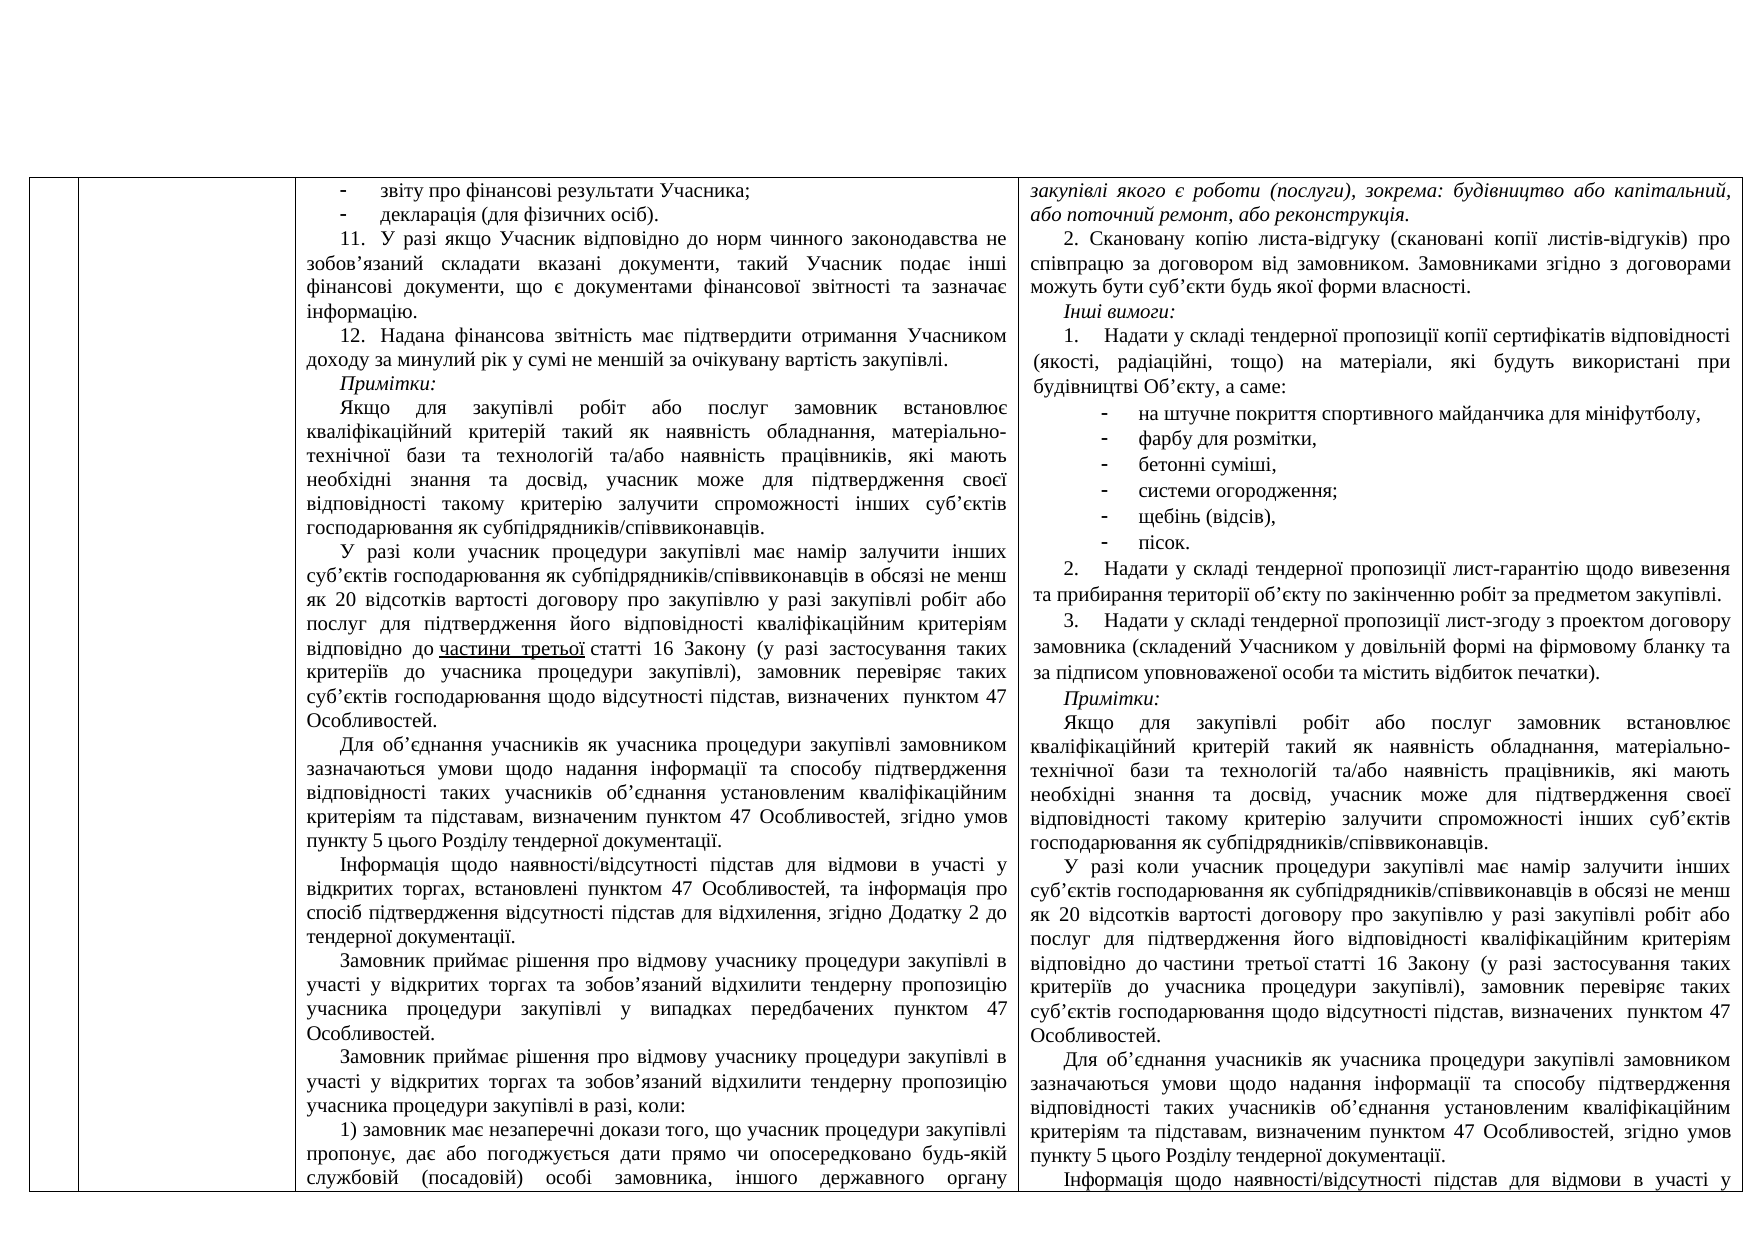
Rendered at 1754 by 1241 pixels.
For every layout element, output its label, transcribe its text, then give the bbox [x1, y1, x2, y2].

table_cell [79, 178, 295, 1191]
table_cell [1019, 178, 1742, 1191]
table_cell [296, 178, 1018, 1191]
table_cell 6 [30, 178, 78, 1191]
